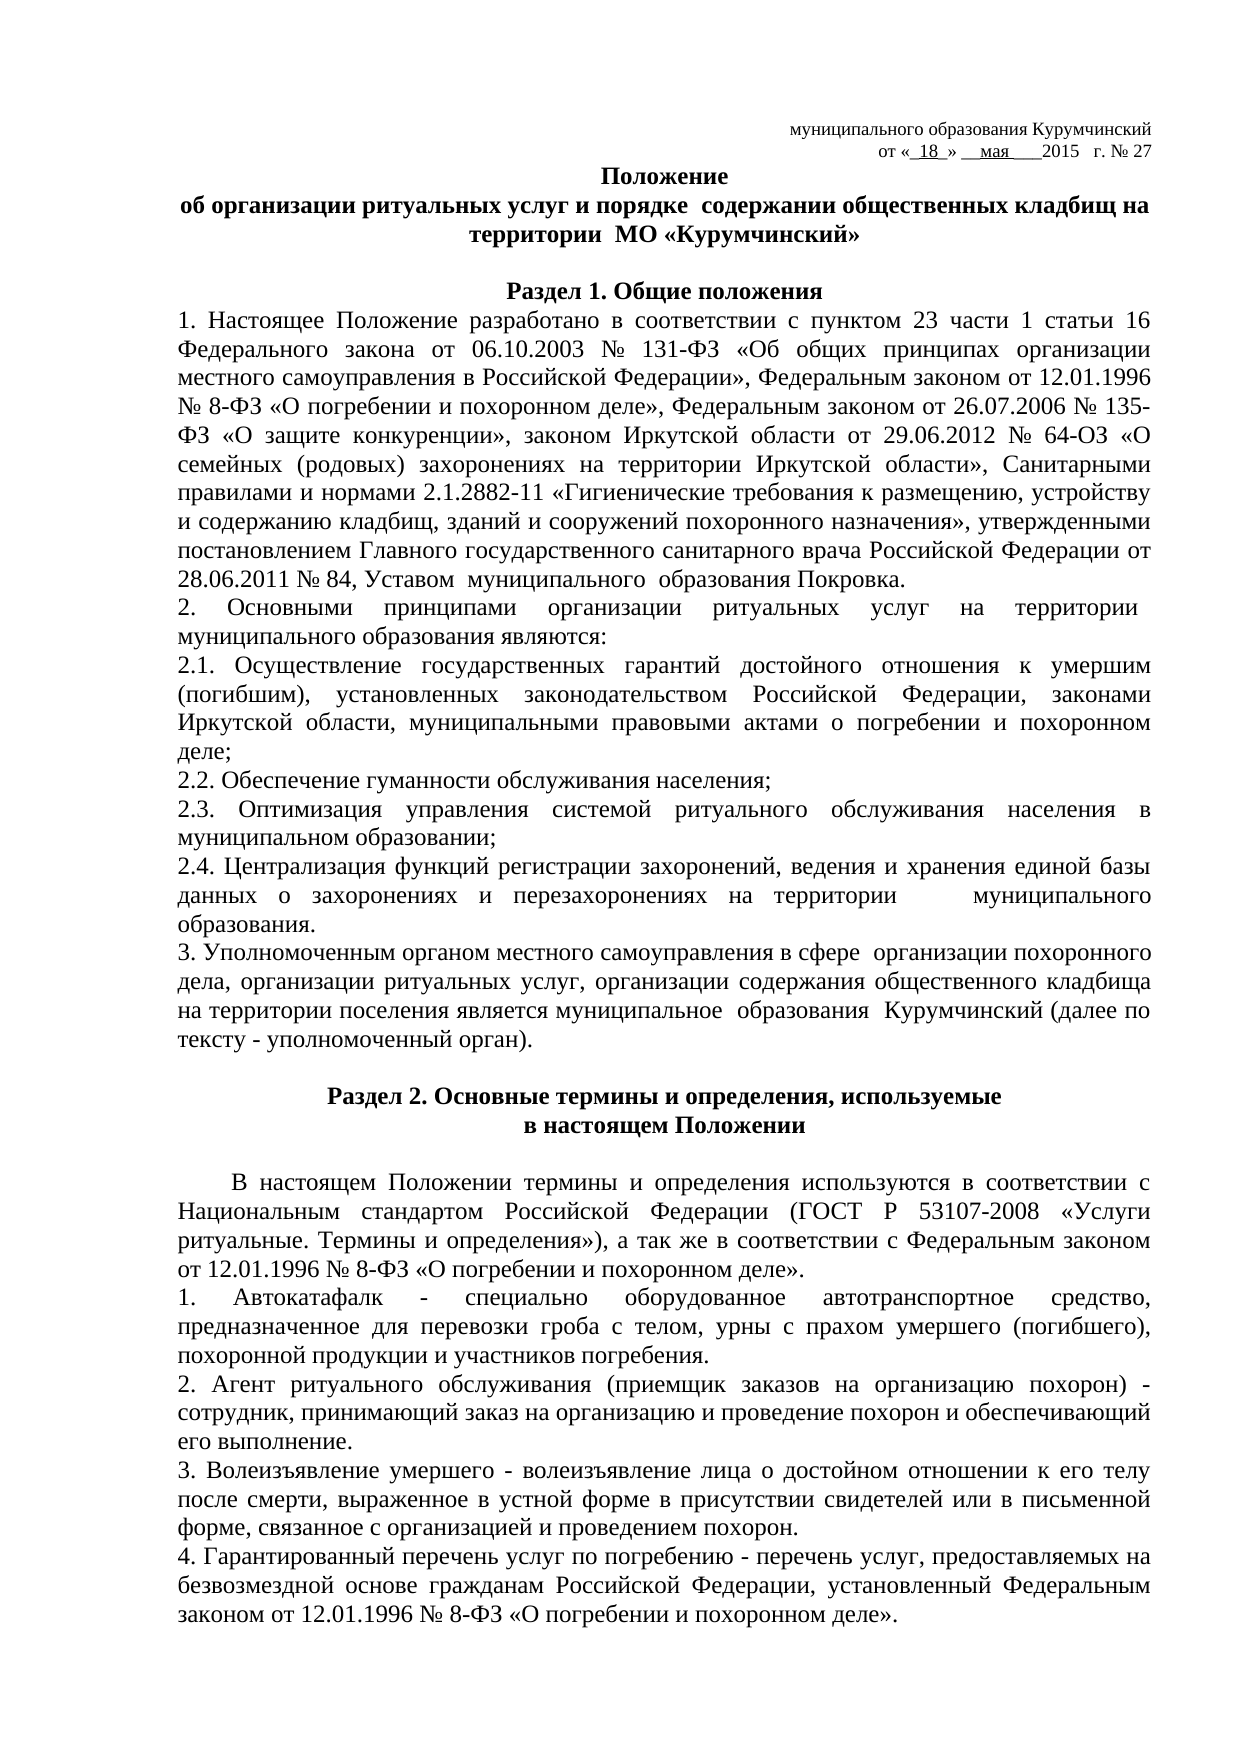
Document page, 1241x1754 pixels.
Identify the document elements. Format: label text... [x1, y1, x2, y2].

text в настоящем Положении [177, 1110, 1152, 1139]
text об организации ритуальных услуг и порядке содержании общественных кладбищ на территории МО «Курумчинский» [177, 190, 1152, 247]
text муниципального образования Курумчинский [177, 118, 1152, 140]
text 2. Агент ритуального обслуживания (приемщик заказов на организацию похорон) - сотрудник, принимающий заказ на организацию и проведение похорон и обеспечивающий его выполнение. [177, 1369, 1152, 1455]
text 4. Гарантированный перечень услуг по погребению - перечень услуг, предоставляемых на безвозмездной основе гражданам Российской Федерации, установленный Федеральным законом от 12.01.1996 № 8-ФЗ «О погребении и похоронном деле». [177, 1541, 1152, 1627]
text 3. Волеизъявление умершего - волеизъявление лица о достойном отношении к его телу после смерти, выраженное в устной форме в присутствии свидетелей или в письменной форме, связанное с организацией и проведением похорон. [177, 1455, 1152, 1541]
text 3. Уполномоченным органом местного самоуправления в сфере организации похоронного дела, организации ритуальных услуг, организации содержания общественного кладбища на территории поселения является муниципальное образования Курумчинский (далее по тексту - уполномоченный орган). [177, 937, 1152, 1052]
text В настоящем Положении термины и определения используются в соответствии с Национальным стандартом Российской Федерации (ГОСТ Р 53107-2008 «Услуги ритуальные. Термины и определения»), а так же в соответствии с Федеральным законом от 12.01.1996 № 8-ФЗ «О погребении и похоронном деле». [177, 1167, 1152, 1282]
text 1. Настоящее Положение разработано в соответствии с пунктом 23 части 1 статьи 16 Федерального закона от 06.10.2003 № 131-ФЗ «Об общих принципах организации местного самоуправления в Российской Федерации», Федеральным законом от 12.01.1996 № 8-ФЗ «О погребении и похоронном деле», Федеральным законом от 26.07.2006 № 135-ФЗ «О защите конкуренции», законом Иркутской области от 29.06.2012 № 64-ОЗ «О семейных (родовых) захоронениях на территории Иркутской области», Санитарными правилами и нормами 2.1.2882-11 «Гигиенические требования к размещению, устройству и содержанию кладбищ, зданий и сооружений похоронного назначения», утвержденными постановлением Главного государственного санитарного врача Российской Федерации от 28.06.2011 № 84, Уставом муниципального образования Покровка. [177, 305, 1152, 592]
text Раздел 1. Общие положения [177, 276, 1152, 305]
text от «_18_» __мая ___2015 г. № 27 [177, 140, 1152, 161]
text 2. Основными принципами организации ритуальных услуг на территории муниципального образования являются: [177, 592, 1152, 650]
text 2.3. Оптимизация управления системой ритуального обслуживания населения в муниципальном образовании; [177, 794, 1152, 851]
text 2.1. Осуществление государственных гарантий достойного отношения к умершим (погибшим), установленных законодательством Российской Федерации, законами Иркутской области, муниципальными правовыми актами о погребении и похоронном деле; [177, 650, 1152, 765]
text Раздел 2. Основные термины и определения, используемые [177, 1081, 1152, 1110]
text Положение [177, 161, 1152, 190]
text 2.2. Обеспечение гуманности обслуживания населения; [177, 765, 1152, 794]
text 1. Автокатафалк - специально оборудованное автотранспортное средство, предназначенное для перевозки гроба с телом, урны с прахом умершего (погибшего), похоронной продукции и участников погребения. [177, 1282, 1152, 1369]
text 2.4. Централизация функций регистрации захоронений, ведения и хранения единой базы данных о захоронениях и перезахоронениях на территории муниципального образования. [177, 851, 1152, 937]
